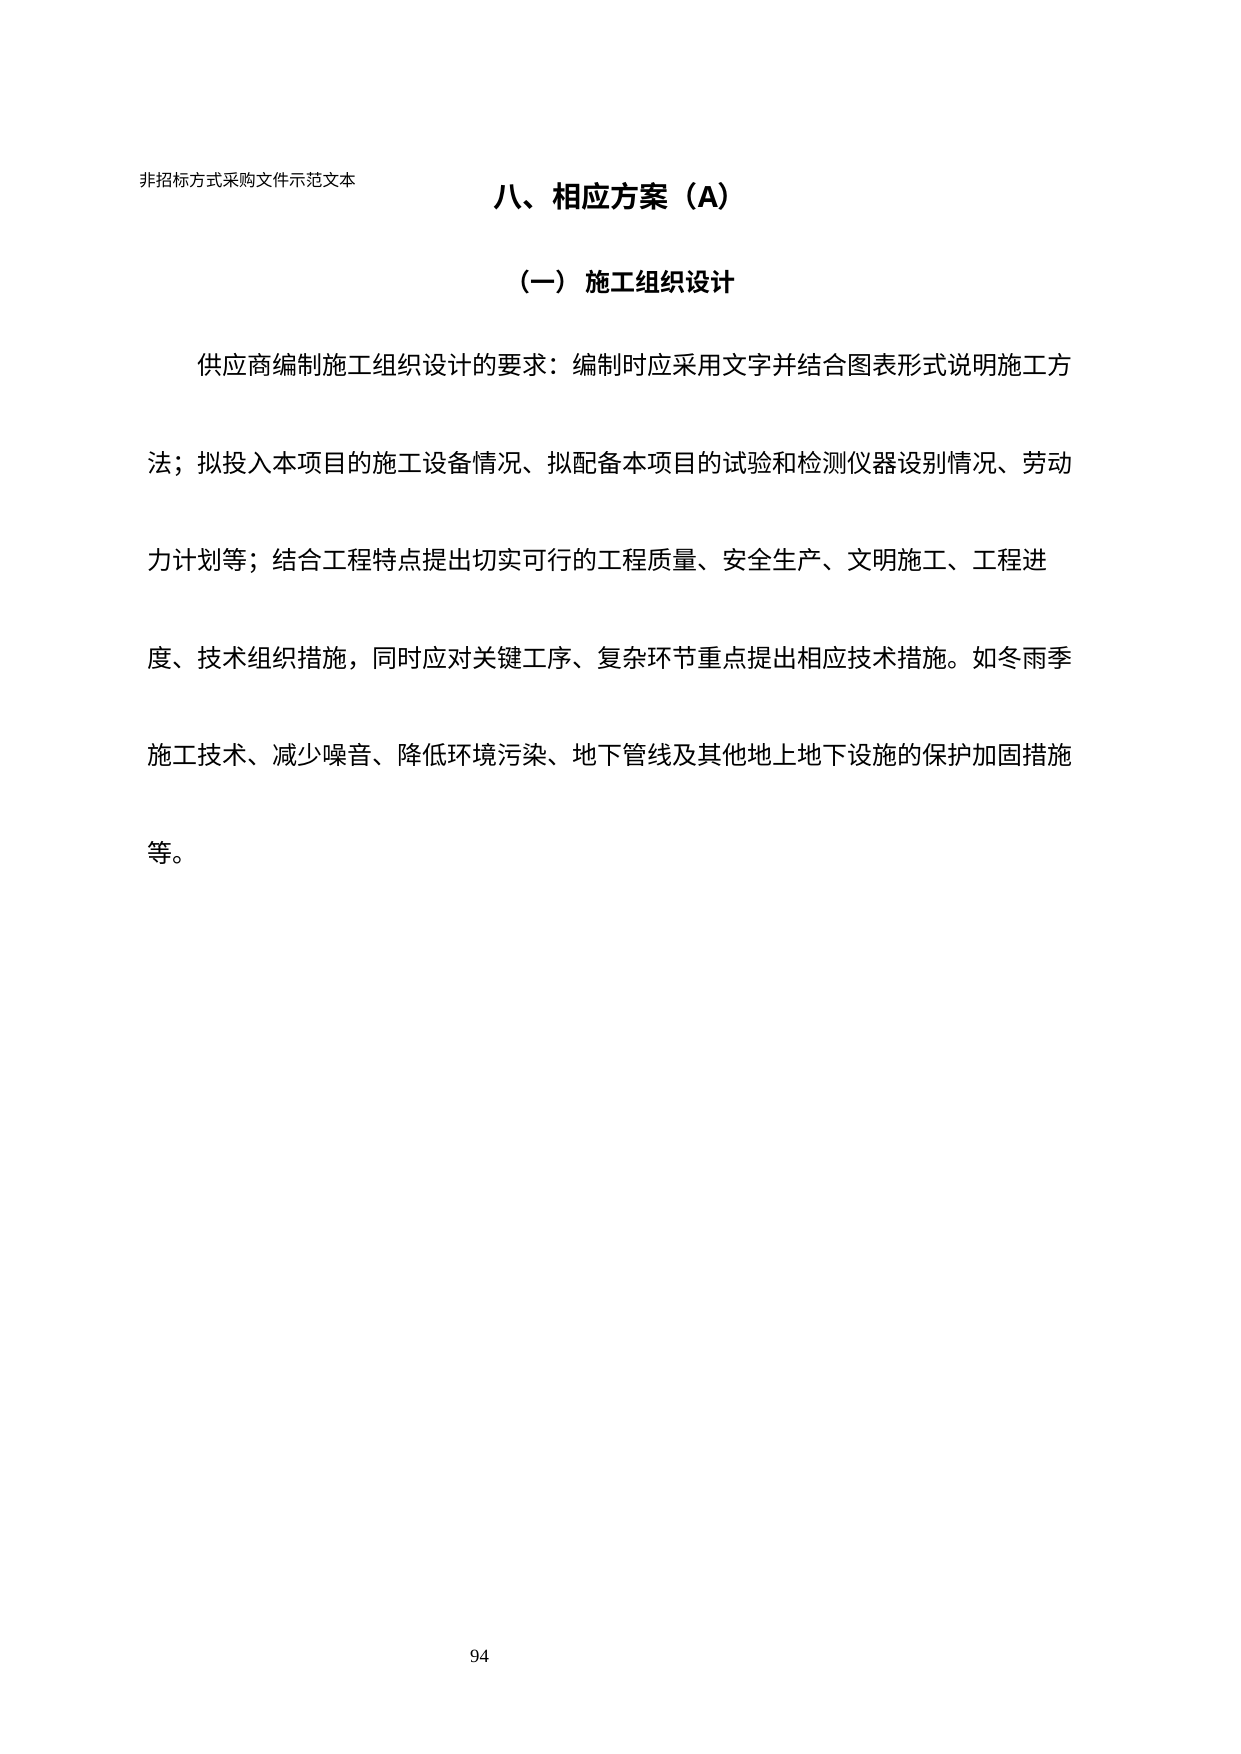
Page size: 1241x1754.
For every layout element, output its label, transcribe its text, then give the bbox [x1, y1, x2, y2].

text 供应商编制施工组织设计的要求：编制时应采用文字并结合图表形式说明施工方法；拟投入本项目的施工设备情况、拟配备本项目的试验和检测仪器设别情况、劳动力计划等；结合工程特点提出切实可行的工程质量、安全生产、文明施工、工程进度、技术组织措施，同时应对关键工序、复杂环节重点提出相应技术措施。如冬雨季施工技术、减少噪音、降低环境污染、地下管线及其他地上地下设施的保护加固措施等。 [148, 331, 1093, 884]
subtitle （一） 施工组织设计 [148, 248, 1093, 313]
subtitle 八、相应方案（A） [148, 162, 1093, 227]
